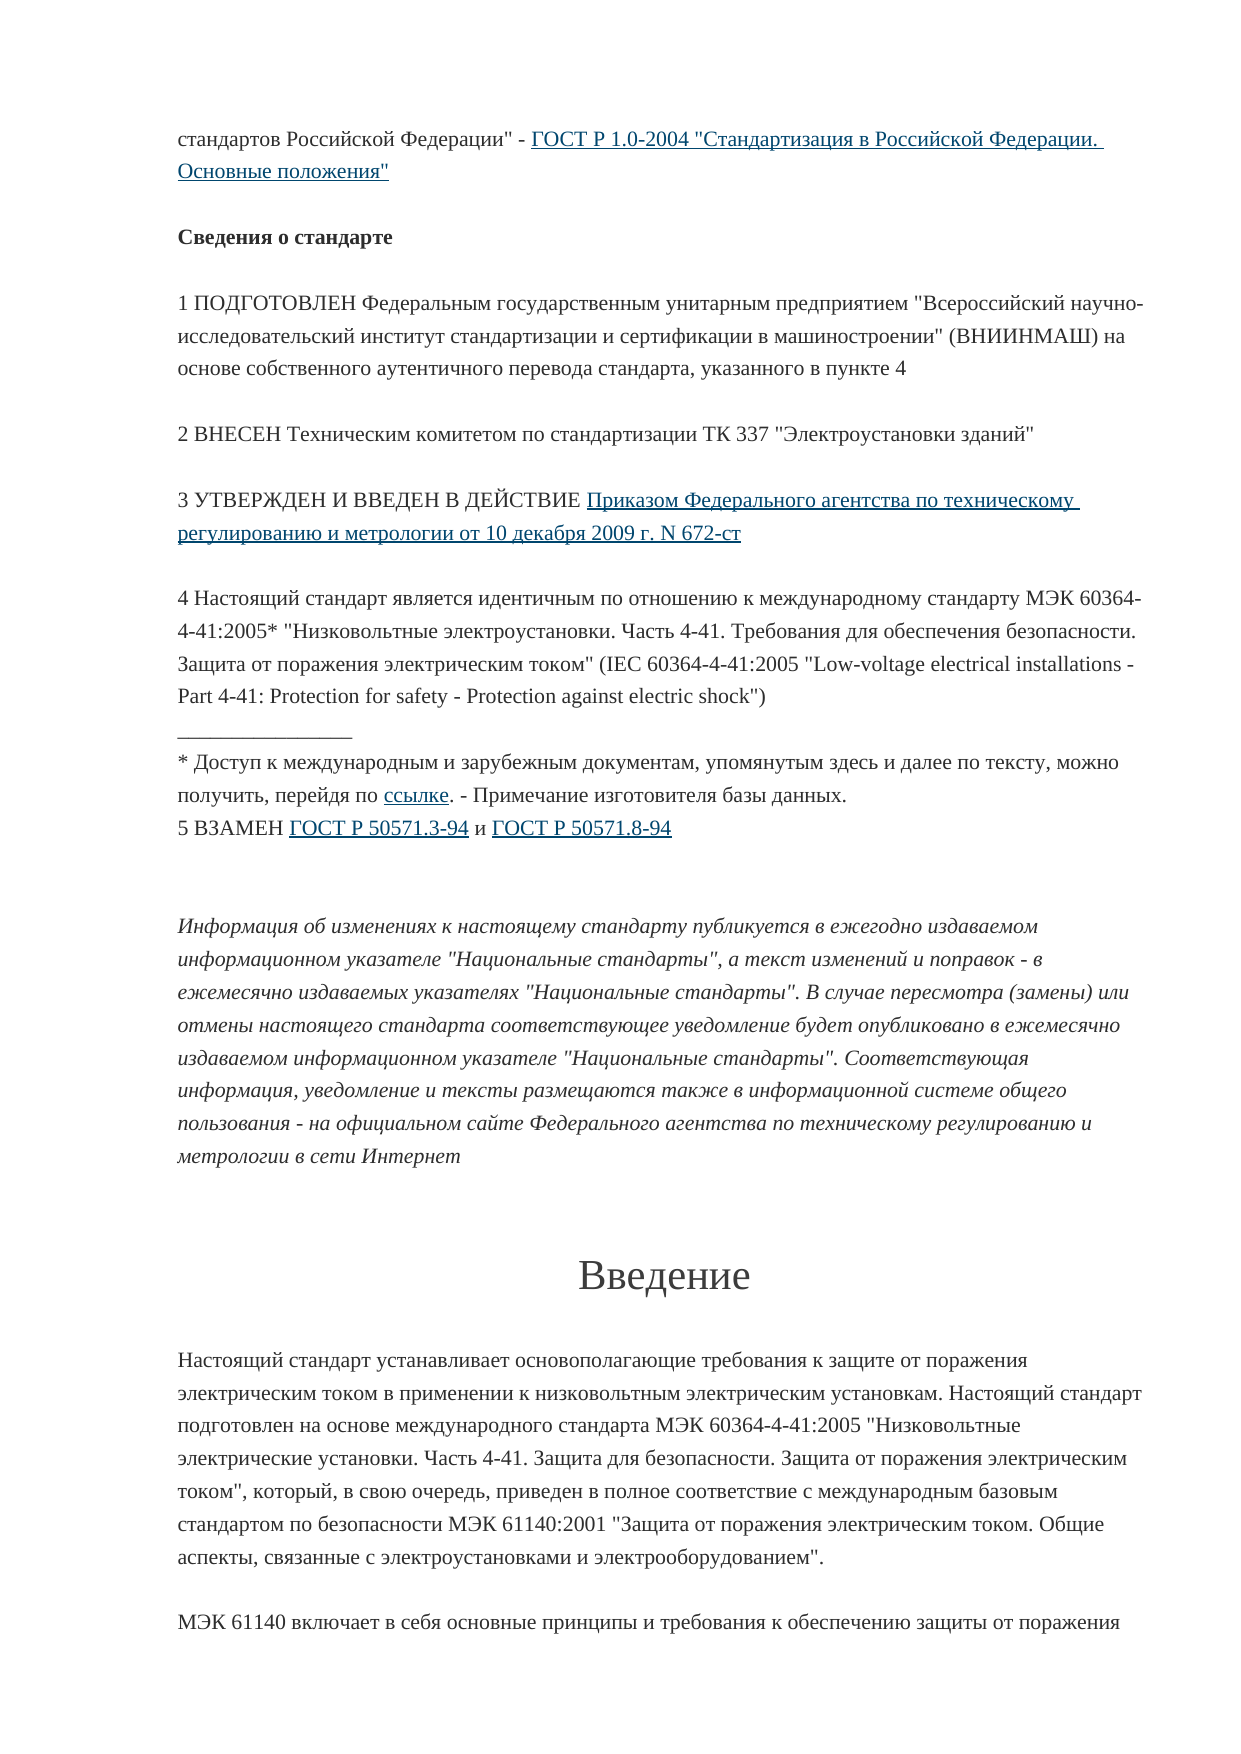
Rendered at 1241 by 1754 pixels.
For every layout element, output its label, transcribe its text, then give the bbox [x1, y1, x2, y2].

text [177, 1306, 1152, 1634]
text Введение [177, 1249, 1152, 1298]
text 1 ПОДГОТОВЛЕН Федеральным государственным унитарным предприятием "Всероссийский научно-исследовательский институт стандартизации и сертификации в машиностроении" (ВНИИНМАШ) на основе собственного аутентичного перевода стандарта, указанного в пункте 4 [177, 282, 1152, 413]
text 2 ВНЕСЕН Техническим комитетом по стандартизации ТК 337 "Электроустановки зданий" [177, 413, 1152, 479]
text 3 УТВЕРЖДЕН И ВВЕДЕН В ДЕЙСТВИЕ Приказом Федерального агентства по техническому регулированию и метрологии от 10 декабря 2009 г. N 672-ст [177, 479, 1152, 577]
text 5 ВЗАМЕН ГОСТ P 50571.3-94 и ГОСТ P 50571.8-94 Информация об изменениях к настоящему стандарту публикуется в ежегодно издаваемом информационном указателе "Национальные стандарты", а текст изменений и поправок - в ежемесячно издаваемых указателях "Национальные стандарты". В случае пересмотра (замены) или отмены настоящего стандарта соответствующее уведомление будет опубликовано в ежемесячно издаваемом информационном указателе "Национальные стандарты". Соответствующая информация, уведомление и тексты размещаются также в информационной системе общего пользования - на официальном сайте Федерального агентства по техническому регулированию и метрологии в сети Интернет [177, 807, 1152, 1234]
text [177, 118, 1152, 282]
text 4 Настоящий стандарт является идентичным по отношению к международному стандарту МЭК 60364-4-41:2005* "Низковольтные электроустановки. Часть 4-41. Требования для обеспечения безопасности. Защита от поражения электрическим током" (IEC 60364-4-41:2005 "Low-voltage electrical installations - Part 4-41: Protection for safety - Protection against electric shock") ________________ * Доступ к международным и зарубежным документам, упомянутым здесь и далее по тексту, можно получить, перейдя по ссылке. - Примечание изготовителя базы данных. [177, 577, 1152, 807]
